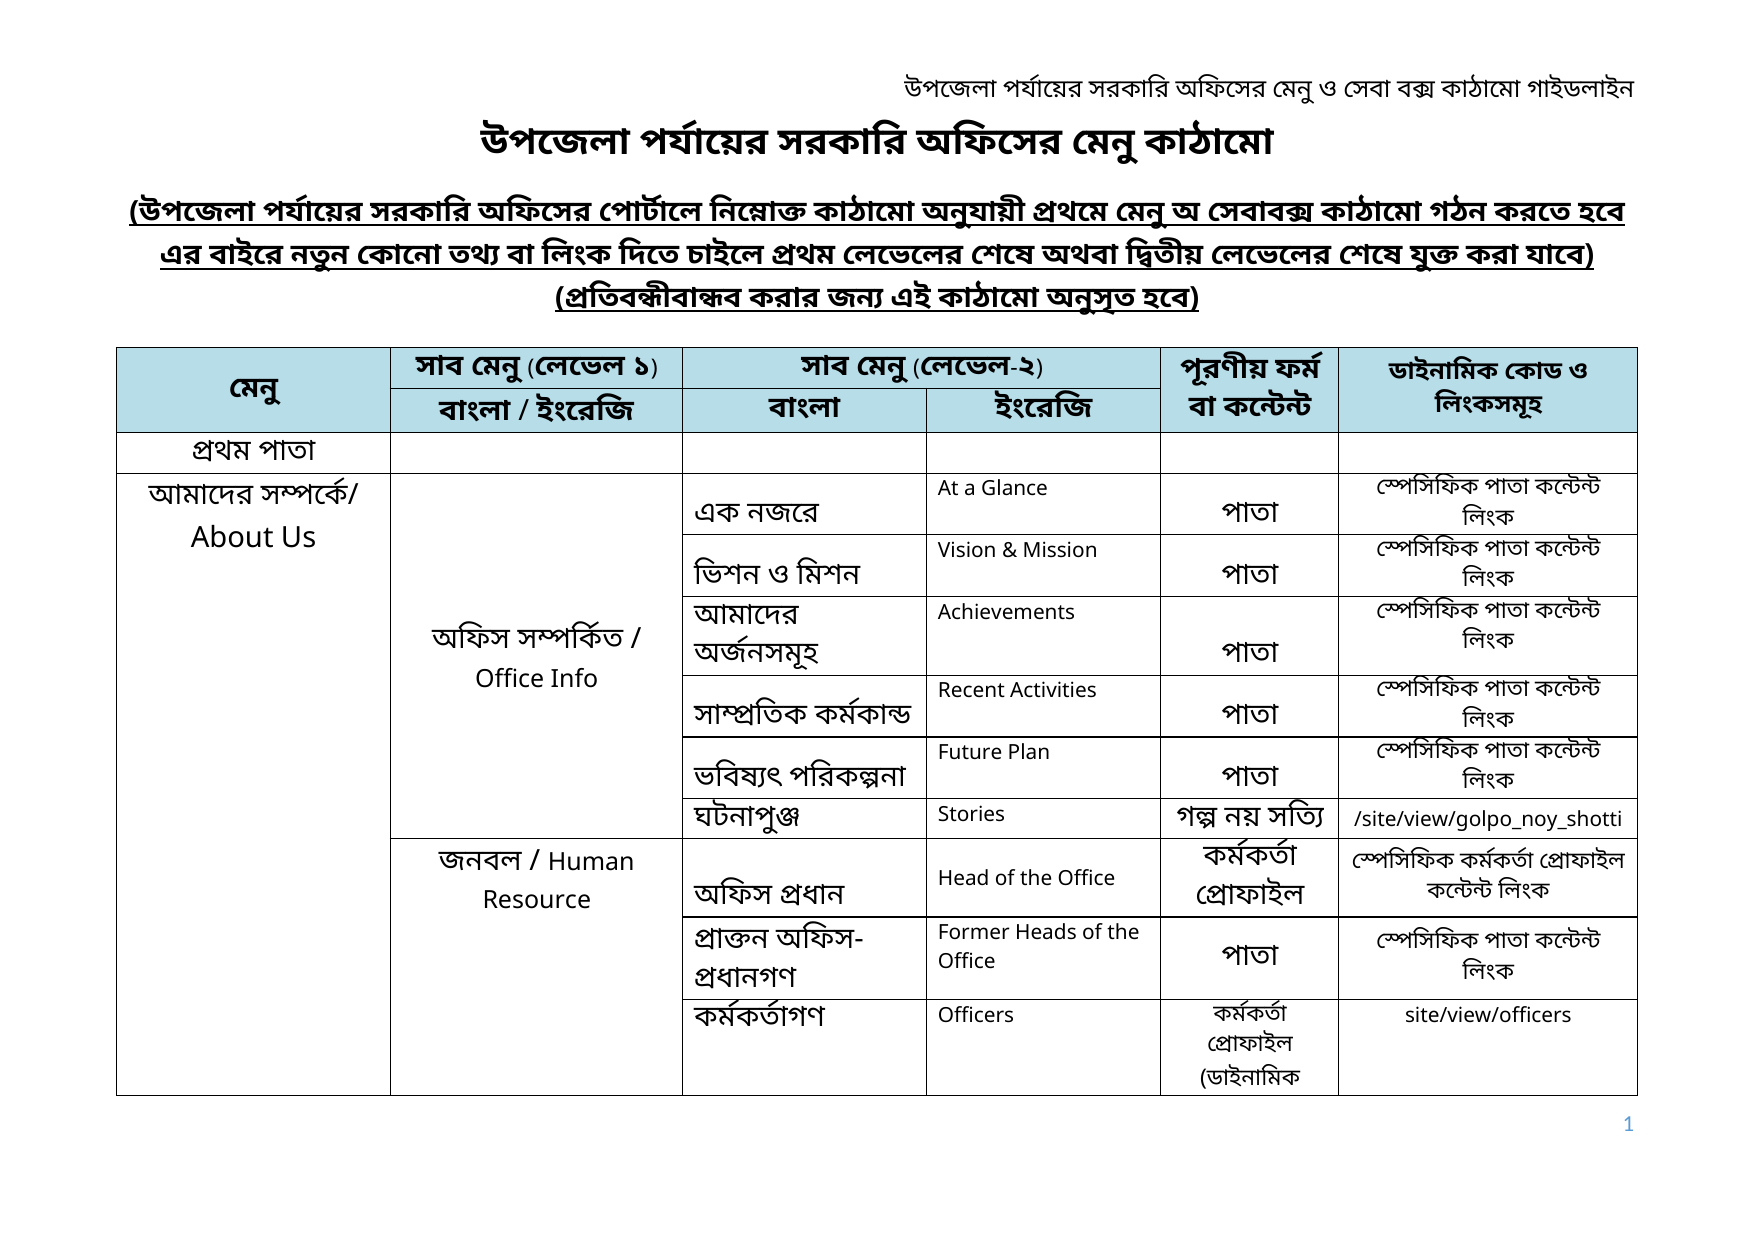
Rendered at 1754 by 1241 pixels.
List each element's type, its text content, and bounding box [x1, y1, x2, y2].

table_cell জনবল / Human Resource [391, 839, 682, 1095]
table_cell স্পেসিফিক কর্মকর্তা প্রোফাইল কন্টেন্ট লিংক [1339, 839, 1637, 916]
table_cell স্পেসিফিক পাতা কন্টেন্ট লিংক [1339, 918, 1637, 999]
table_cell Officers [927, 1000, 1160, 1095]
table_cell অফিস প্রধান [683, 839, 926, 916]
table_cell [927, 433, 1160, 472]
table_cell পাতা [1161, 918, 1338, 999]
table_cell [1161, 433, 1338, 472]
table_cell Former Heads of the Office [927, 918, 1160, 999]
table_cell অফিস সম্পর্কিত / Office Info [391, 474, 682, 838]
table_cell স্পেসিফিক পাতা কন্টেন্ট লিংক [1339, 535, 1637, 596]
table_cell ভবিষ্যৎ পরিকল্পনা [683, 738, 926, 798]
table_cell গল্প নয় সত্যি [1161, 799, 1338, 838]
table_cell /site/view/golpo_noy_shotti [1339, 799, 1637, 838]
table_cell Achievements [927, 597, 1160, 674]
table_cell আমাদের অর্জনসমূহ [683, 597, 926, 674]
table_cell স্পেসিফিক পাতা কন্টেন্ট লিংক [1339, 474, 1637, 534]
table_header সাব মেনু (লেভেল ১) [391, 348, 682, 388]
table_header ডাইনামিক কোড ও লিংকসমূহ [1339, 348, 1637, 432]
table_cell পাতা [1161, 676, 1338, 736]
table_cell স্পেসিফিক পাতা কন্টেন্ট লিংক [1339, 738, 1637, 798]
table_cell প্রথম পাতা [117, 433, 390, 472]
table_cell ঘটনাপুঞ্জ [683, 799, 926, 838]
text (উপজেলা পর্যায়ের সরকারি অফিসের পোর্টালে নিম্নোক্ত কাঠামো অনুযায়ী প্রথমে মেনু অ সেবাবক্স কাঠামো গঠন করতে হবে এর বাইরে নতুন কোনো তথ্য বা লিংক দিতে চাইলে প্রথম লেভেলের শেষে অথবা দ্বিতীয় লেভেলের শেষে যুক্ত করা যাবে) [120, 190, 1634, 276]
text উপজেলা পর্যায়ের সরকারি অফিসের মেনু কাঠামো [120, 120, 1634, 170]
table_cell এক নজরে [683, 474, 926, 534]
table_cell At a Glance [927, 474, 1160, 534]
table_cell কর্মকর্তাগণ [683, 1000, 926, 1095]
table_cell সাম্প্রতিক কর্মকান্ড [683, 676, 926, 736]
table_cell [391, 433, 682, 472]
table_cell প্রাক্তন অফিস-প্রধানগণ [683, 918, 926, 999]
table_cell পাতা [1161, 474, 1338, 534]
table_cell পাতা [1161, 597, 1338, 674]
table_cell ভিশন ও মিশন [683, 535, 926, 596]
table_cell site/view/officers [1339, 1000, 1637, 1095]
table_cell ইংরেজি [927, 389, 1160, 432]
table_cell [683, 433, 926, 472]
table_header মেনু [117, 348, 390, 432]
table_cell কর্মকর্তা প্রোফাইল [1161, 839, 1338, 916]
table_cell [1339, 433, 1637, 472]
table_cell কর্মকর্তা প্রোফাইল (ডাইনামিক কোড) [1161, 1000, 1338, 1095]
table_cell Head of the Office [927, 839, 1160, 916]
table_cell পাতা [1161, 738, 1338, 798]
table_cell বাংলা [683, 389, 926, 432]
text (প্রতিবন্ধীবান্ধব করার জন্য এই কাঠামো অনুসৃত হবে) [120, 276, 1634, 319]
table_cell আমাদের সম্পর্কে/ About Us [117, 474, 390, 1095]
table_cell Recent Activities [927, 676, 1160, 736]
table_cell Vision & Mission [927, 535, 1160, 596]
table_cell স্পেসিফিক পাতা কন্টেন্ট লিংক [1339, 676, 1637, 736]
table_cell স্পেসিফিক পাতা কন্টেন্ট লিংক [1339, 597, 1637, 674]
table_header সাব মেনু (লেভেল-২) [683, 348, 1160, 388]
table_cell Future Plan [927, 738, 1160, 798]
table_cell বাংলা / ইংরেজি [391, 389, 682, 432]
table_cell পাতা [1161, 535, 1338, 596]
table_header পূরণীয় ফর্ম বা কন্টেন্ট [1161, 348, 1338, 432]
table_cell Stories [927, 799, 1160, 838]
